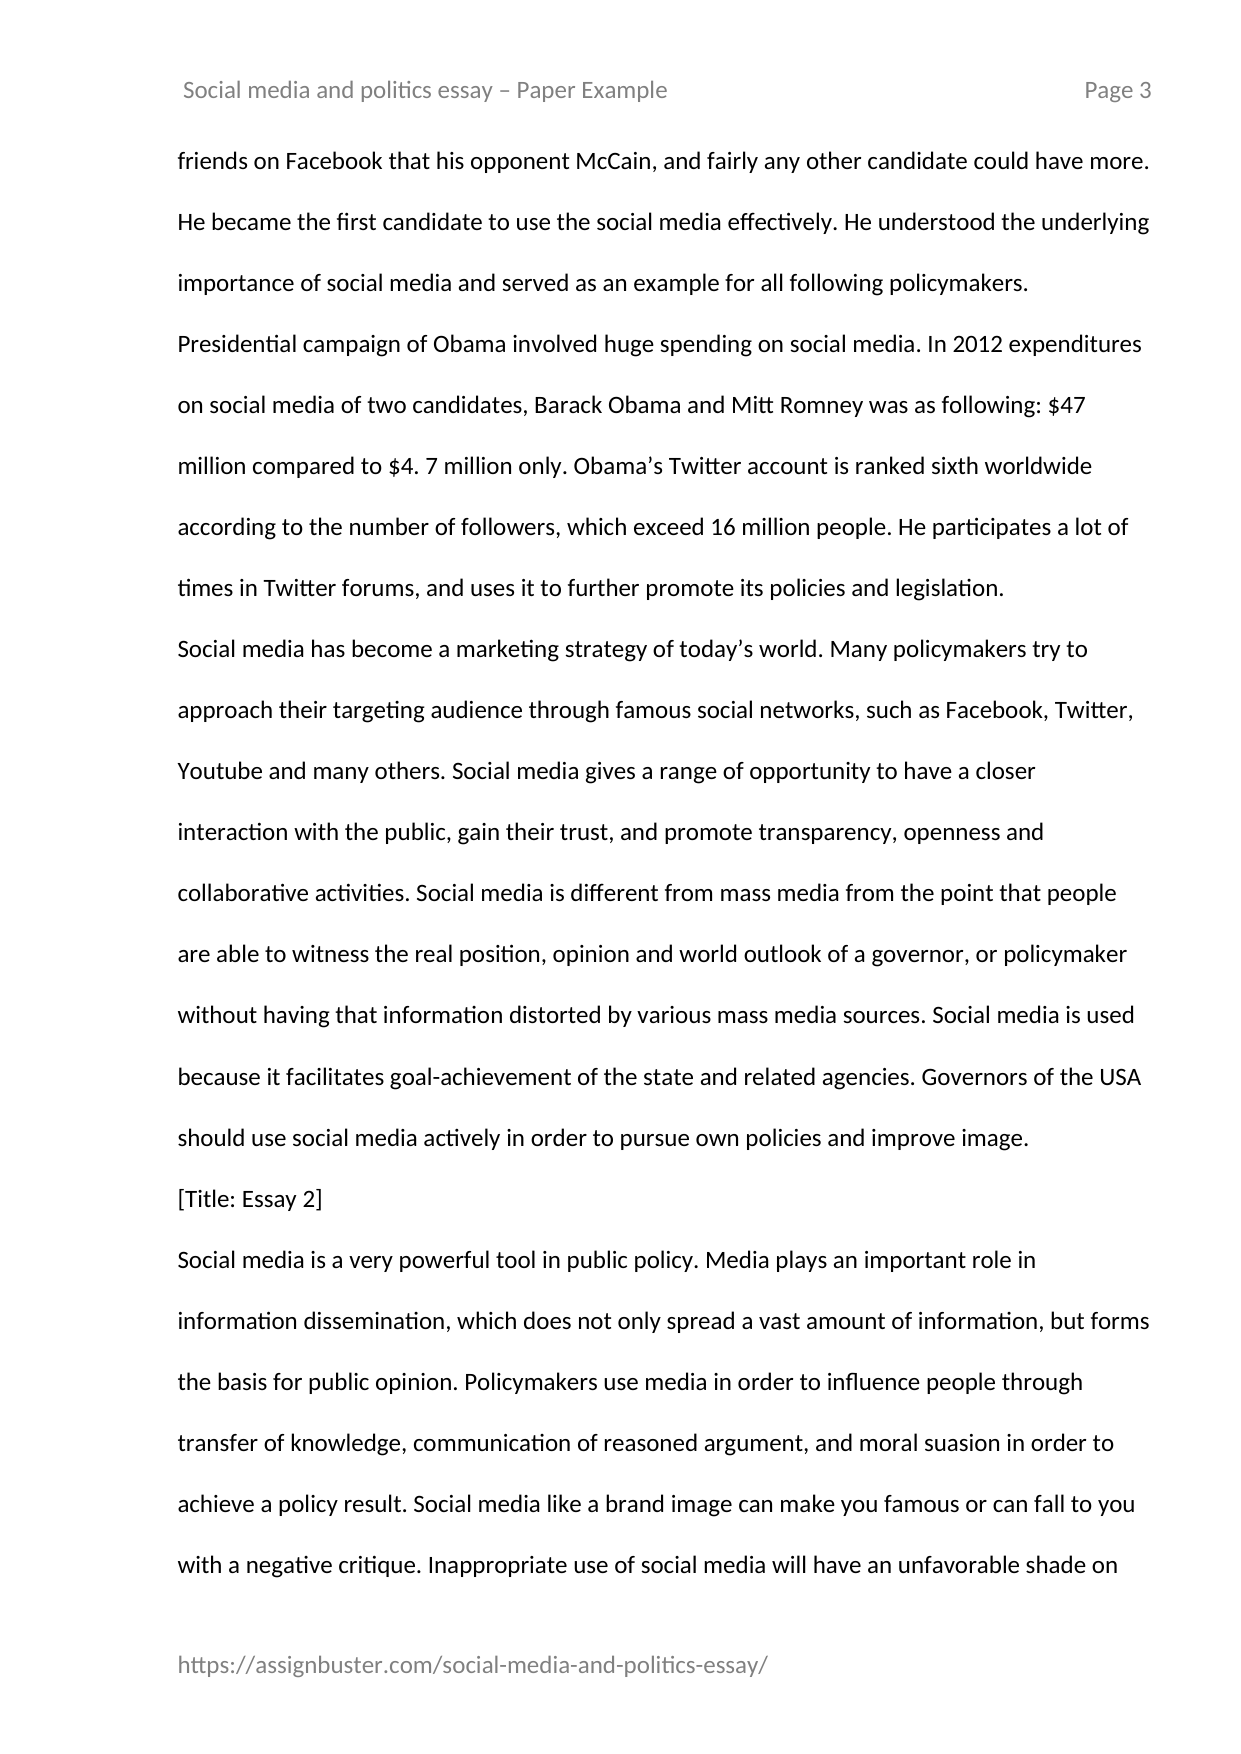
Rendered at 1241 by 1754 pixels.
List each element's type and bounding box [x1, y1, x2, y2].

text [177, 145, 1152, 1579]
